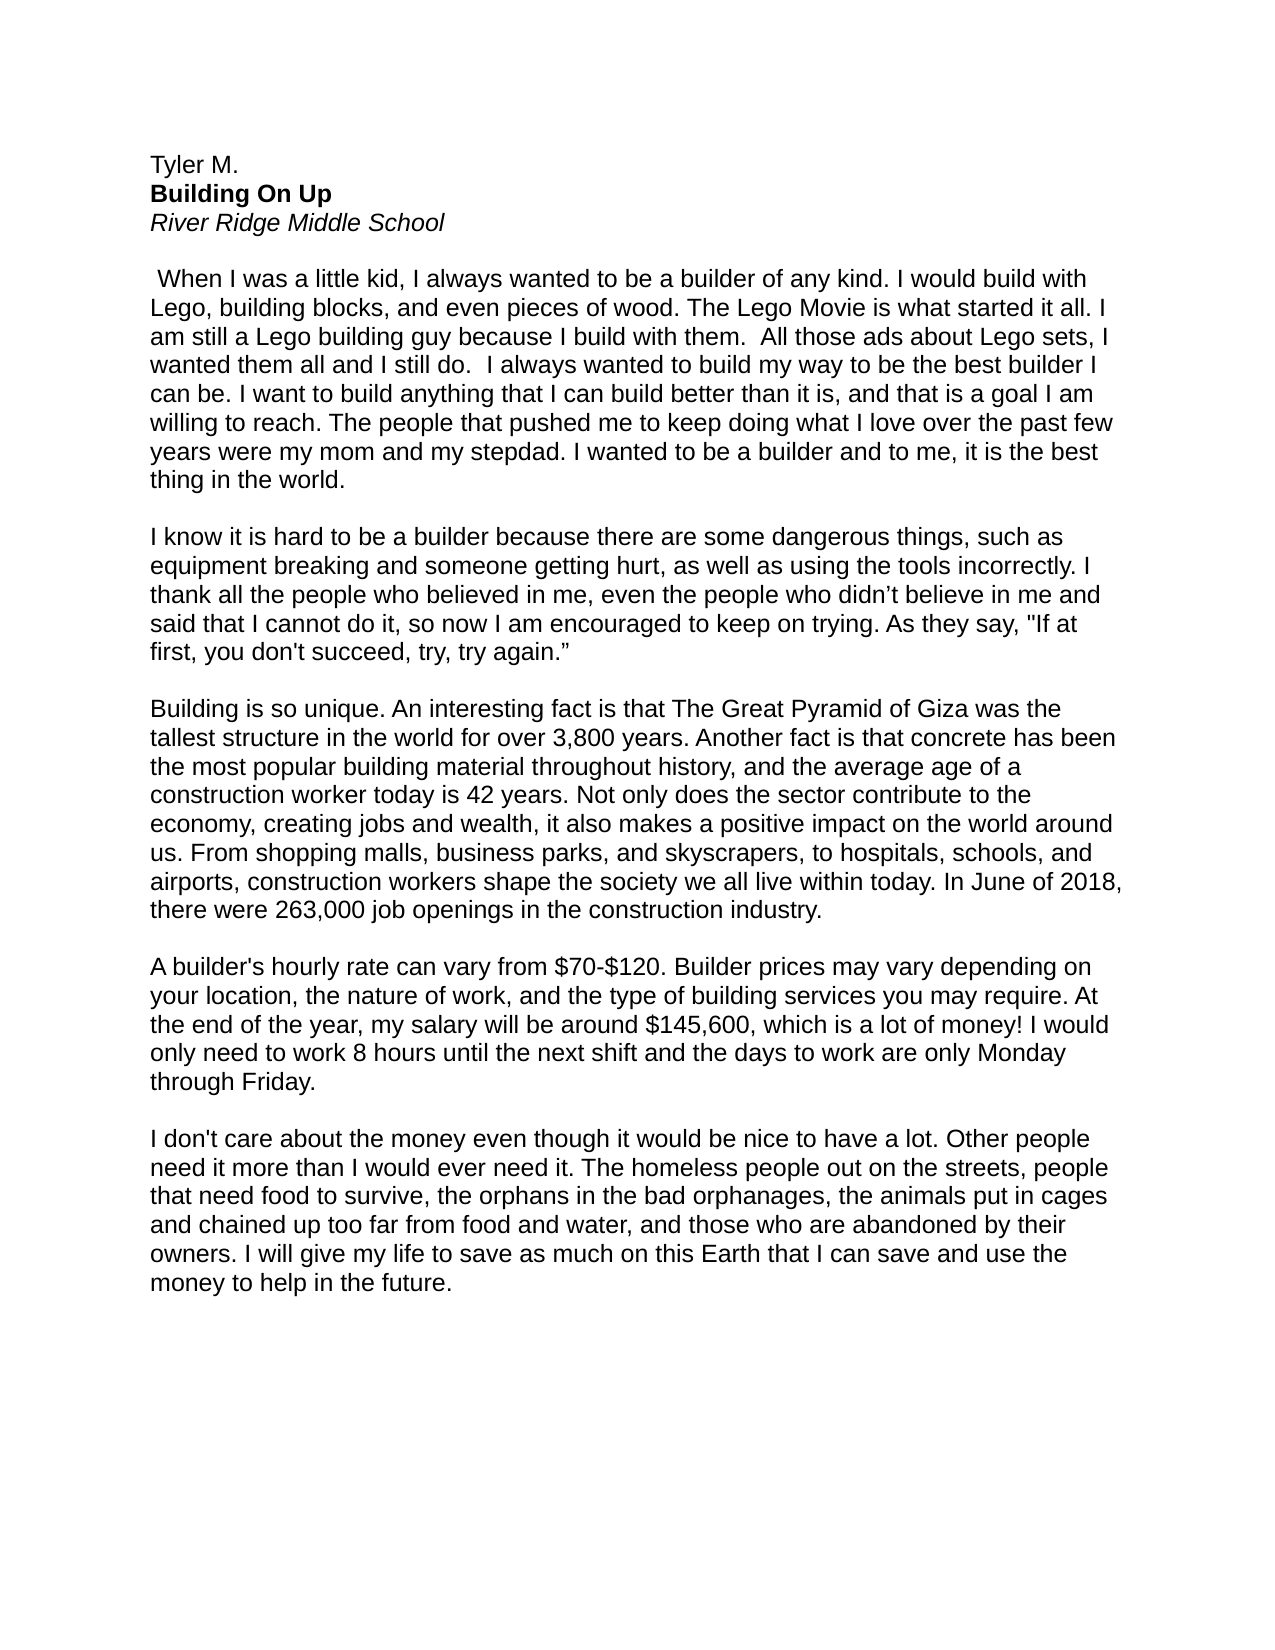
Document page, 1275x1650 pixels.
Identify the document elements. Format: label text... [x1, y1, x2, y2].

text I don't care about the money even though it would be nice to have a lot. Other people need it more than I would ever need it. The homeless people out on the streets, people that need food to survive, the orphans in the bad orphanages, the animals put in cages and chained up too far from food and water, and those who are abandoned by their owners. I will give my life to save as much on this Earth that I can save and use the money to help in the future. [150, 1127, 1125, 1300]
text River Ridge Middle School [150, 207, 1125, 236]
text A builder's hourly rate can vary from $70-$120. Builder prices may vary depending on your location, the nature of work, and the type of building services you may require. At the end of the year, my salary will be around $145,600, which is a lot of money! I would only need to work 8 hours until the next shift and the days to work are only Monday through Friday. [150, 955, 1125, 1099]
text When I was a little kid, I always wanted to be a builder of any kind. I would build with Lego, building blocks, and even pieces of wood. The Lego Movie is what started it all. I am still a Lego building guy because I build with them. All those ads about Lego sets, I wanted them all and I still do. I always wanted to build my way to be the best builder I can be. I want to build anything that I can build better than it is, and that is a goal I am willing to reach. The people that pushed me to keep doing what I love over the past few years were my mom and my stepdad. I wanted to be a builder and to me, it is the best thing in the world. [150, 265, 1125, 495]
text Building On Up [150, 179, 1125, 207]
text Tyler M. [150, 150, 1125, 179]
text Building is so unique. An interesting fact is that The Great Pyramid of Giza was the tallest structure in the world for over 3,800 years. Another fact is that concrete has been the most popular building material throughout history, and the average age of a construction worker today is 42 years. Not only does the sector contribute to the economy, creating jobs and wealth, it also makes a positive impact on the world around us. From shopping malls, business parks, and skyscrapers, to hospitals, schools, and airports, construction workers shape the society we all live within today. In June of 2018, there were 263,000 job openings in the construction industry. [150, 696, 1125, 926]
text I know it is hard to be a builder because there are some dangerous things, such as equipment breaking and someone getting hurt, as well as using the tools incorrectly. I thank all the people who believed in me, even the people who didn’t believe in me and said that I cannot do it, so now I am encouraged to keep on trying. As they say, "If at first, you don't succeed, try, try again.” [150, 524, 1125, 667]
